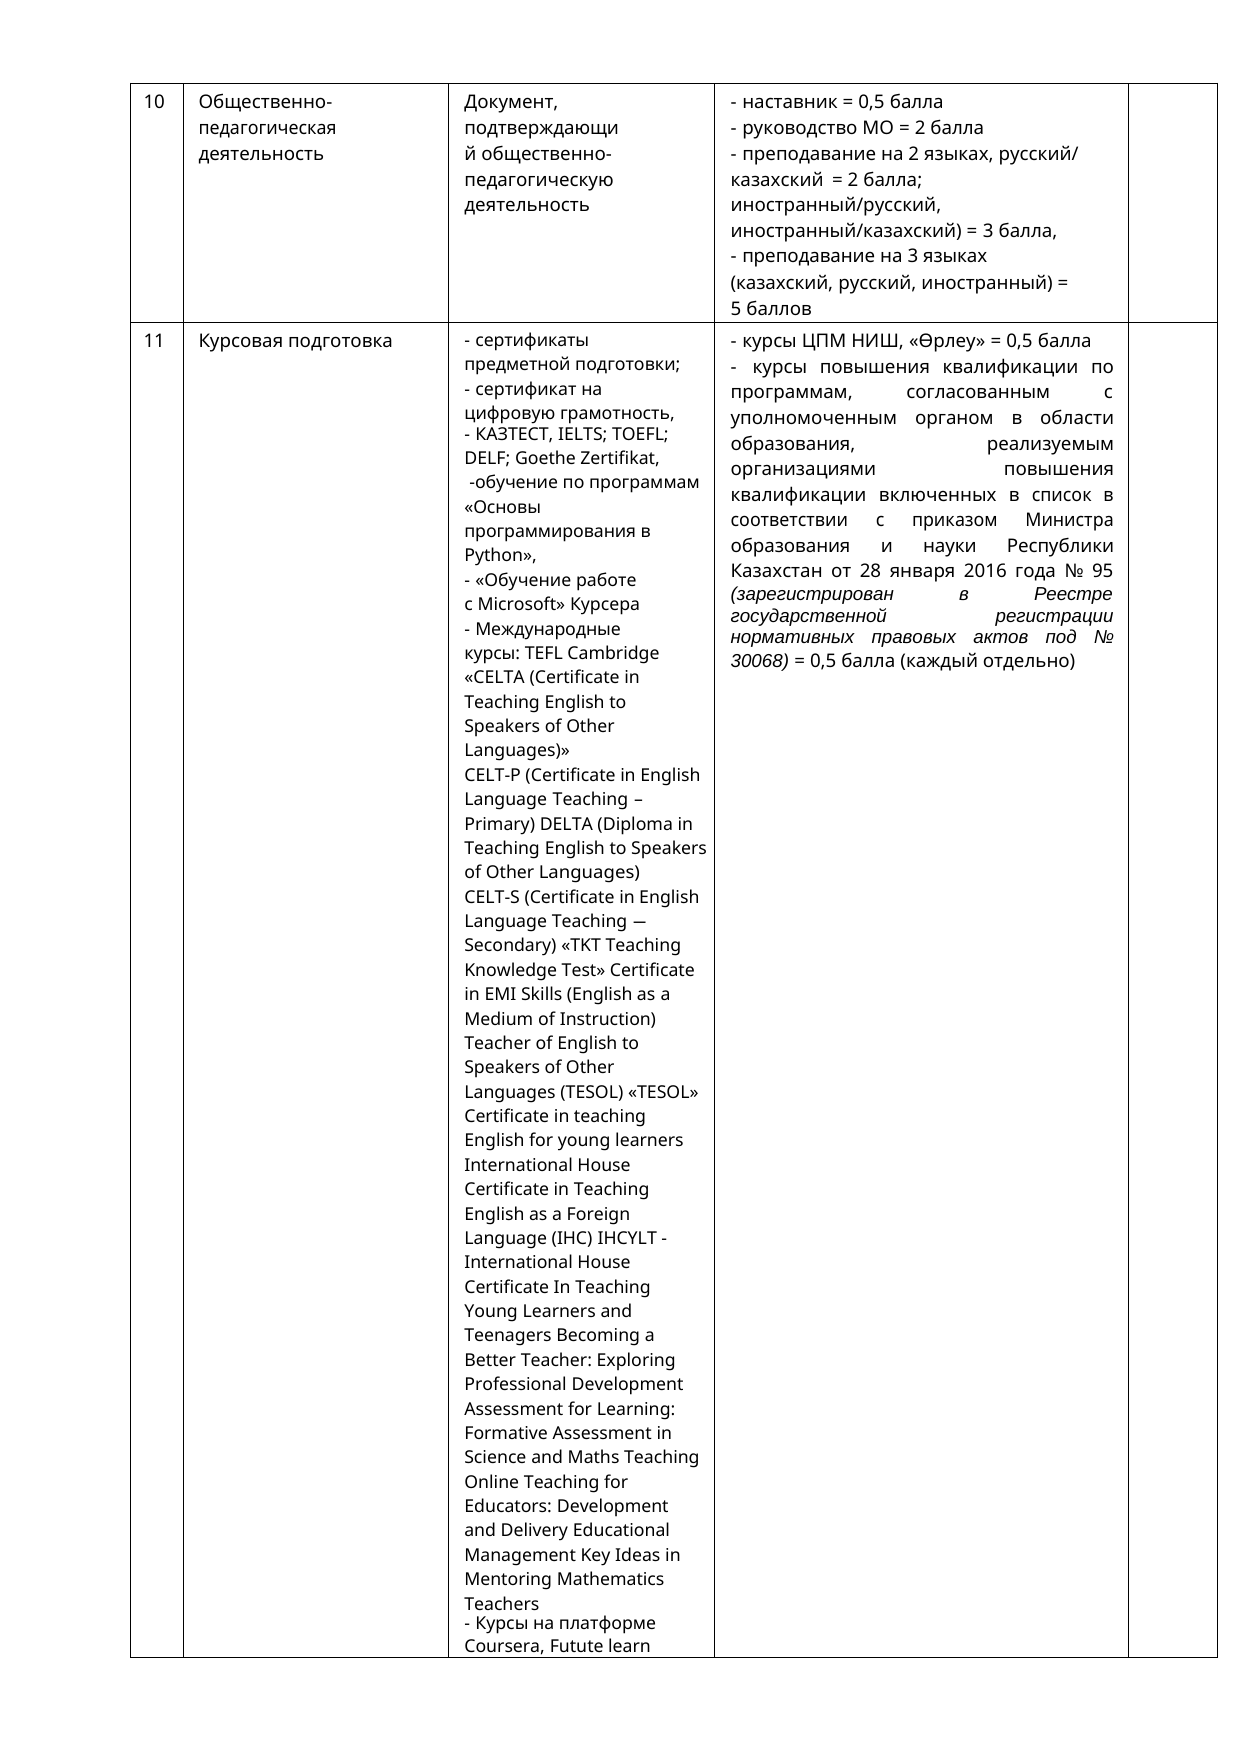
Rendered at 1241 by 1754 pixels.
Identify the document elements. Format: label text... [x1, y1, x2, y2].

table_header [1129, 84, 1217, 322]
table_cell 11 [131, 323, 183, 1657]
table_cell [1129, 323, 1217, 1657]
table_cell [449, 323, 714, 1657]
table_header 10 [131, 84, 183, 322]
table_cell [715, 323, 1128, 1657]
table_header наставник = 0,5 балла руководство МО = 2 балла преподавание на 2 языках, русский/ казахский = 2 балла; иностранный/русский, иностранный/казахский) = 3 балла, преподавание на 3 языках (казахский, русский, иностранный) = 5 баллов [715, 84, 1128, 322]
table_header Общественно- педагогическая деятельность [184, 84, 448, 322]
table_header Документ, подтверждающий общественно- педагогическую деятельность [449, 84, 714, 322]
table_cell Курсовая подготовка [184, 323, 448, 1657]
